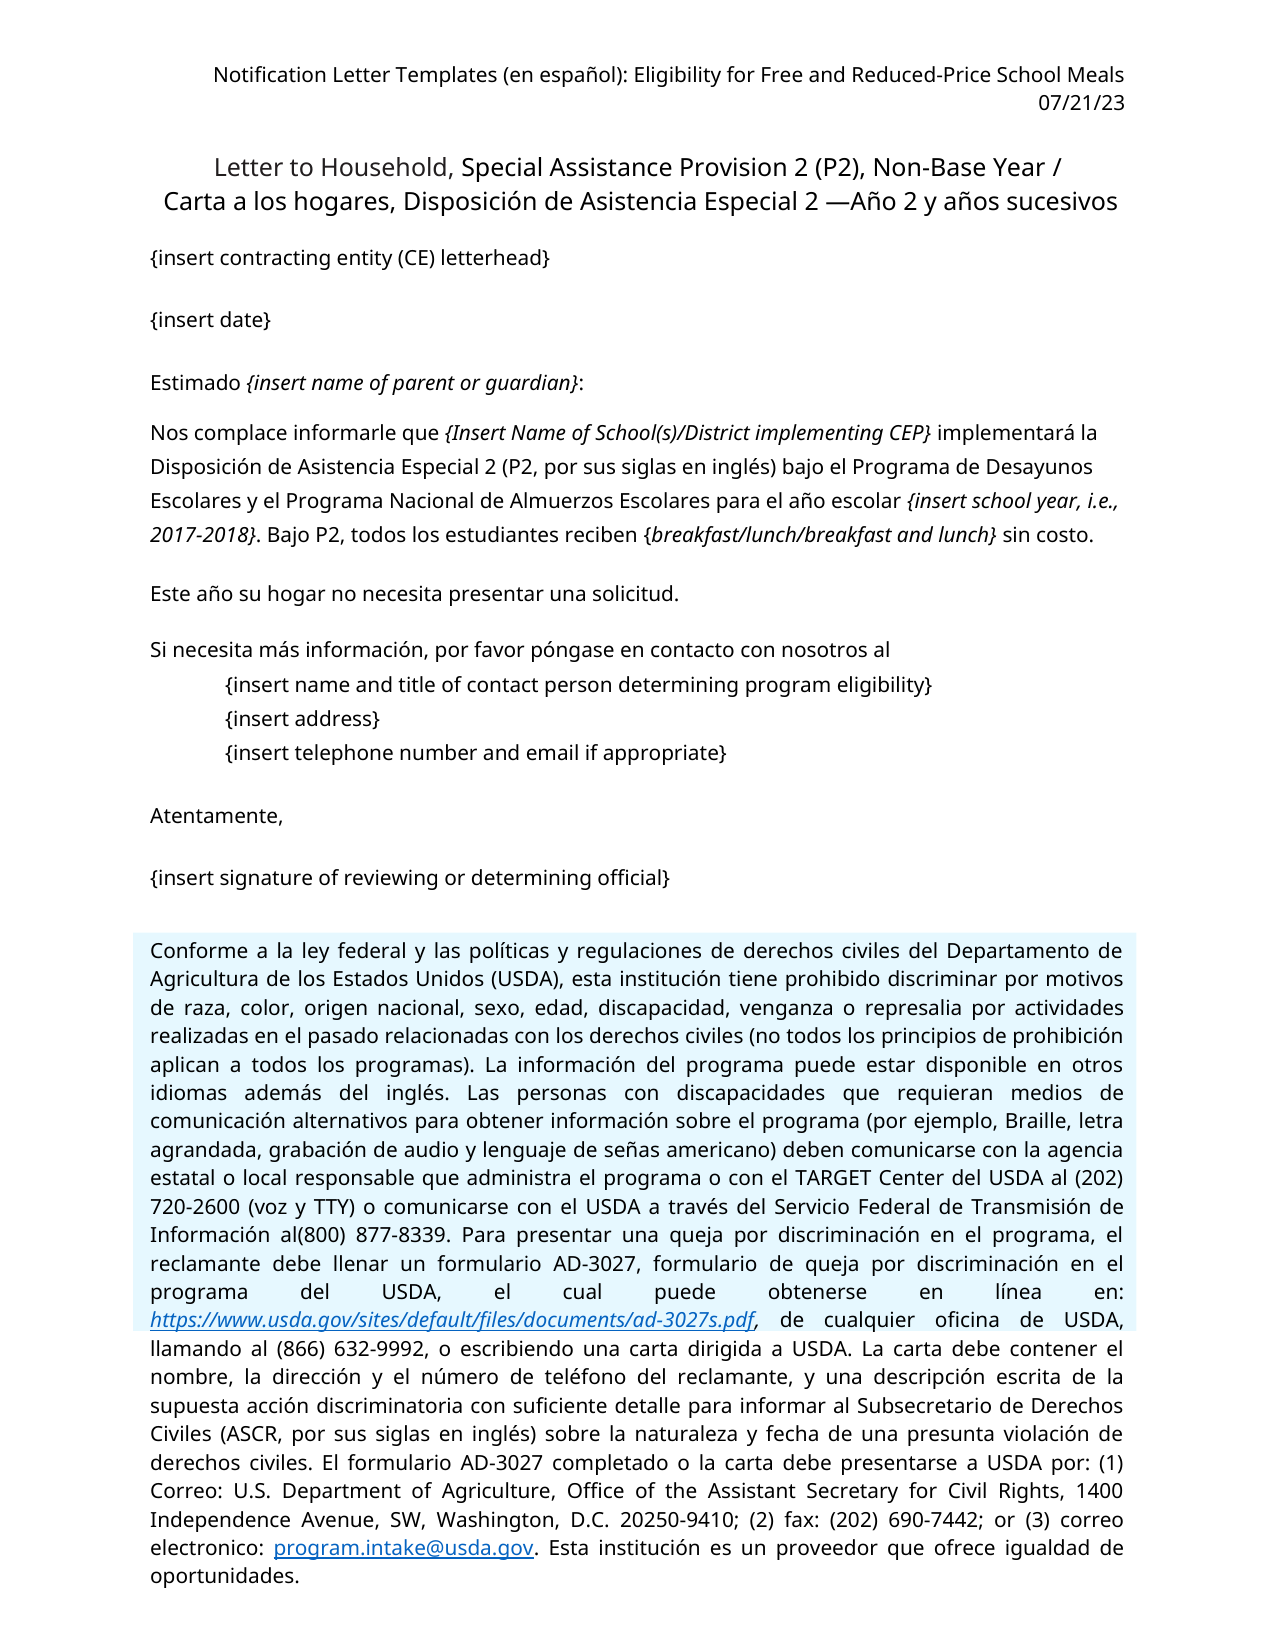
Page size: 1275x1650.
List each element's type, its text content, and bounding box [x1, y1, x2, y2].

text Si necesita más información, por favor póngase en contacto con nosotros al [150, 635, 1125, 664]
text Estimado [150, 368, 1125, 397]
text Nos complace informarle que implementará la Disposición de Asistencia Especial 2 (P2, por sus siglas en inglés) bajo el Programa de Desayunos Escolares y el Programa Nacional de Almuerzos Escolares para el año escolar . Bajo P2, todos los estudiantes reciben sin costo. [150, 418, 1125, 549]
text Atentamente, [150, 801, 1125, 829]
text Este año su hogar no necesita presentar una solicitud. [150, 579, 1125, 608]
subtitle Letter to Household, Special Assistance Provision 2 (P2), Non-Base Year / Carta a los hogares, Disposición de Asistencia Especial 2 —Año 2 y años sucesivos [150, 150, 1125, 218]
